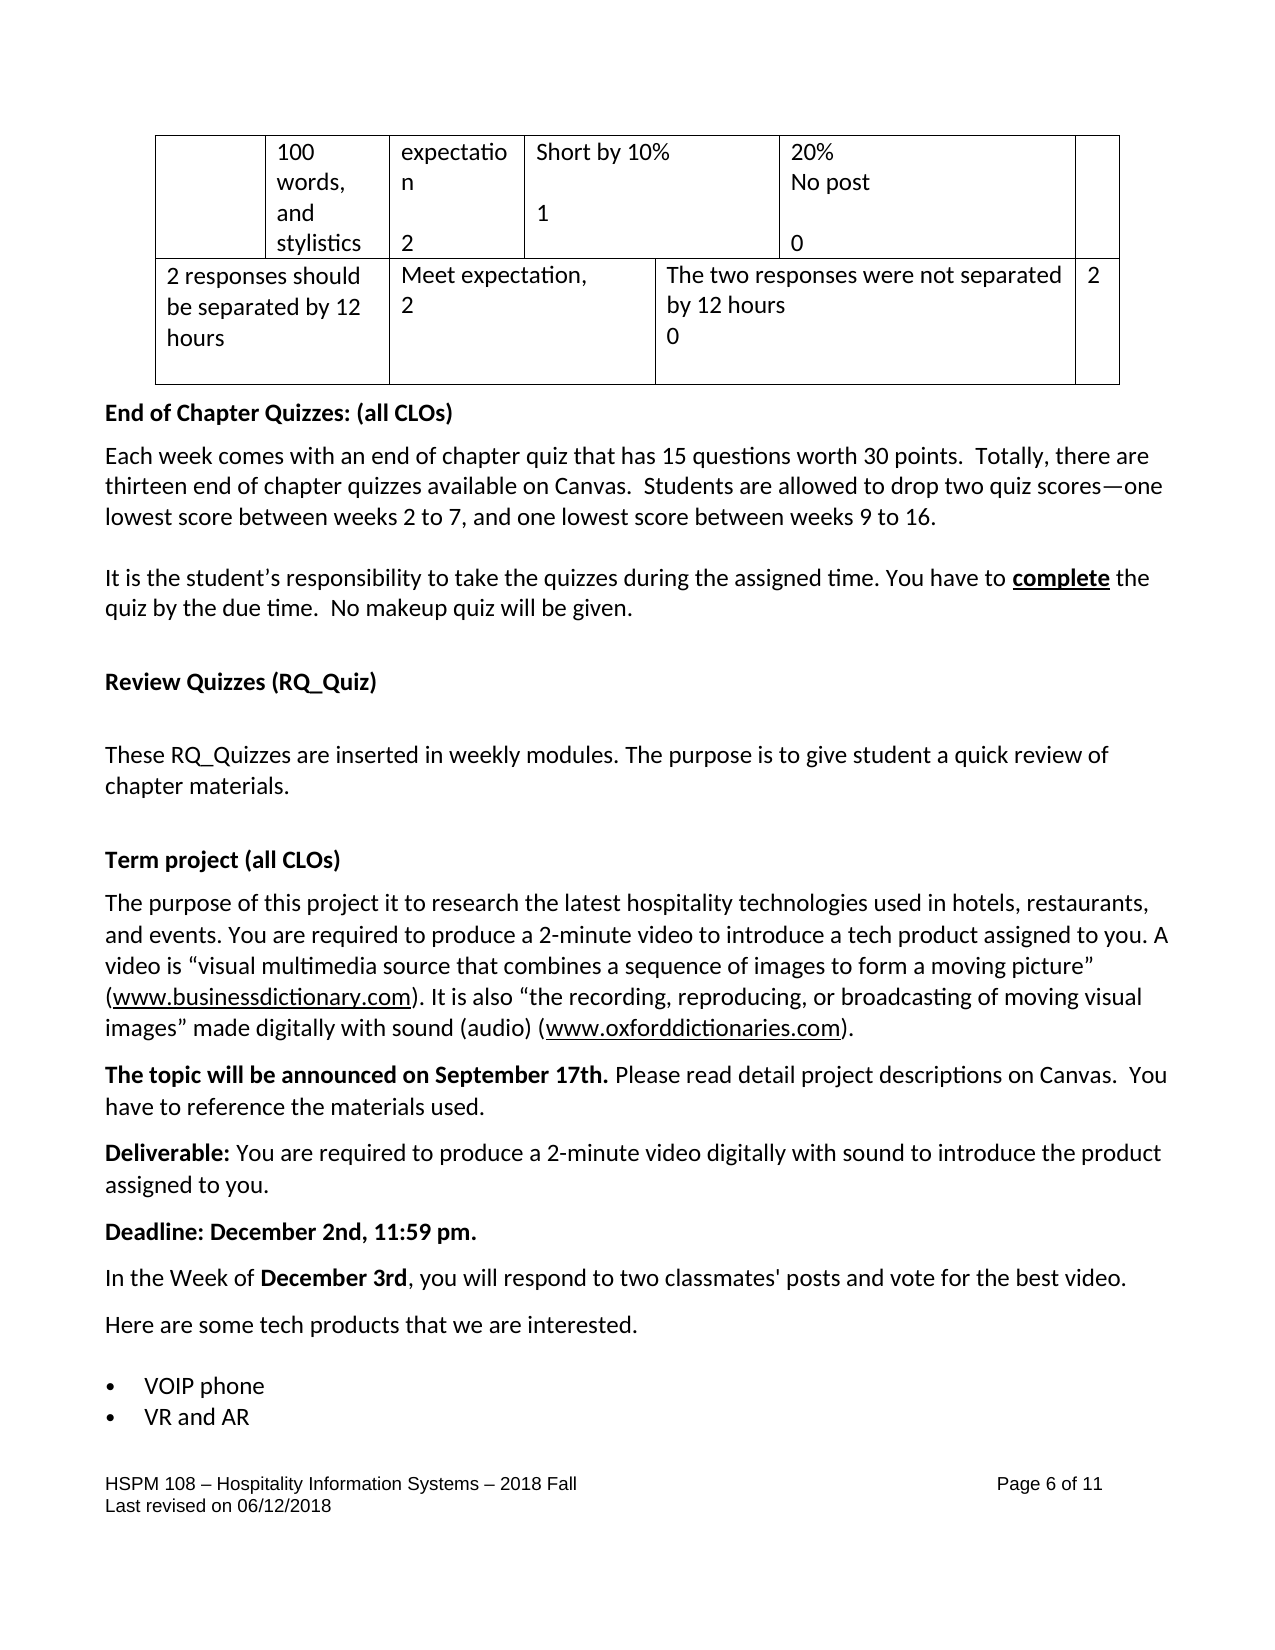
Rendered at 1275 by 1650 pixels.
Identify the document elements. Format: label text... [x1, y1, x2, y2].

list VOIP phone [107, 1369, 1170, 1400]
table_cell 2 [1076, 259, 1119, 383]
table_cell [266, 136, 389, 258]
text Each week comes with an end of chapter quiz that has 15 questions worth 30 points. Totally, there are thirteen end of chapter quizzes available on Canvas. Students are allowed to drop two quiz scores—one lowest score between weeks 2 to 7, and one lowest score between weeks 9 to 16. [105, 440, 1170, 532]
list VR and AR [107, 1400, 1170, 1432]
text The topic will be announced on September 17th. Please read detail project descriptions on Canvas. You have to reference the materials used. [105, 1059, 1170, 1121]
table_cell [780, 136, 1075, 258]
text These RQ_Quizzes are inserted in weekly modules. The purpose is to give student a quick review of chapter materials. [105, 740, 1170, 801]
text The purpose of this project it to research the latest hospitality technologies used in hotels, restaurants, and events. You are required to produce a 2-minute video to introduce a tech product assigned to you. A video is “visual multimedia source that combines a sequence of images to form a moving picture” (www.businessdictionary.com). It is also “the recording, reproducing, or broadcasting of moving visual images” made digitally with sound (audio) (www.oxforddictionaries.com). [105, 887, 1170, 1043]
subtitle End of Chapter Quizzes: (all CLOs) [105, 397, 1170, 427]
subtitle Review Quizzes (RQ_Quiz) [105, 666, 1170, 697]
text Deliverable: You are required to produce a 2-minute video digitally with sound to introduce the product assigned to you. [105, 1137, 1170, 1199]
subtitle Term project (all CLOs) [105, 844, 1170, 874]
text Here are some tech products that we are interested. [105, 1309, 1170, 1340]
table_cell 2 [1076, 136, 1119, 258]
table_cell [525, 136, 779, 258]
table_cell 2 responses should be separated by 12 hours [156, 259, 389, 383]
table_cell Meet expectation 2 [390, 136, 524, 258]
table_cell [156, 136, 265, 258]
text Deadline: December 2nd, 11:59 pm. [105, 1215, 1170, 1246]
table_cell The two responses were not separated by 12 hours 0 [656, 259, 1075, 383]
text In the Week of December 3rd, you will respond to two classmates' posts and vote for the best video. [105, 1262, 1170, 1293]
text It is the student’s responsibility to take the quizzes during the assigned time. You have to complete the quiz by the due time. No makeup quiz will be given. [105, 562, 1170, 623]
table_cell Meet expectation, 2 [390, 259, 655, 383]
